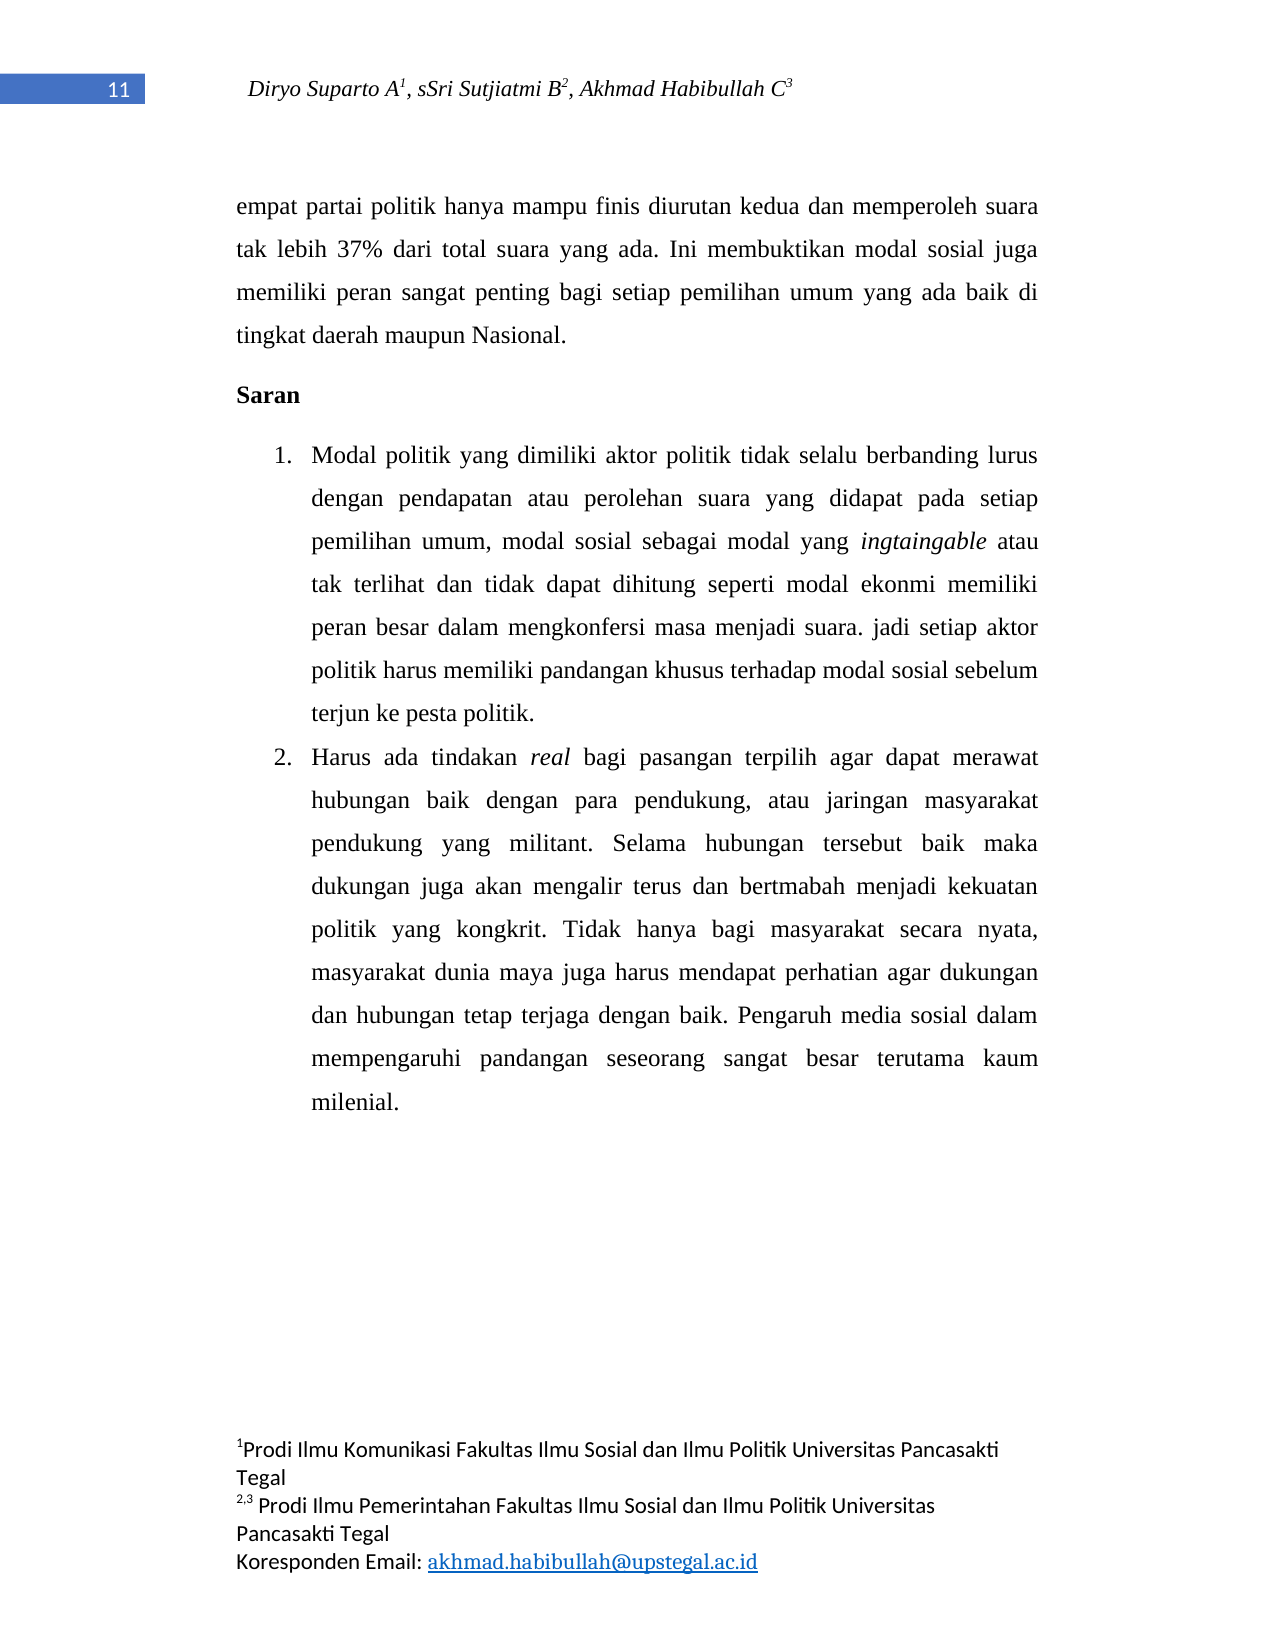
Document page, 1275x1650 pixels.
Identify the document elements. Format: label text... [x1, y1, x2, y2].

list Harus ada tindakan real bagi pasangan terpilih agar dapat merawat hubungan baik dengan para pendukung, atau jaringan masyarakat pendukung yang militant. Selama hubungan tersebut baik maka dukungan juga akan mengalir terus dan bertmabah menjadi kekuatan politik yang kongkrit. Tidak hanya bagi masyarakat secara nyata, masyarakat dunia maya juga harus mendapat perhatian agar dukungan dan hubungan tetap terjaga dengan baik. Pengaruh media sosial dalam mempengaruhi pandangan seseorang sangat besar terutama kaum milenial. [274, 742, 1039, 1115]
text Saran [236, 380, 1039, 409]
list Modal politik yang dimiliki aktor politik tidak selalu berbanding lurus dengan pendapatan atau perolehan suara yang didapat pada setiap pemilihan umum, modal sosial sebagai modal yang ingtaingable atau tak terlihat dan tidak dapat dihitung seperti modal ekonmi memiliki peran besar dalam mengkonfersi masa menjadi suara. jadi setiap aktor politik harus memiliki pandangan khusus terhadap modal sosial sebelum terjun ke pesta politik. [274, 440, 1039, 727]
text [236, 191, 1039, 349]
